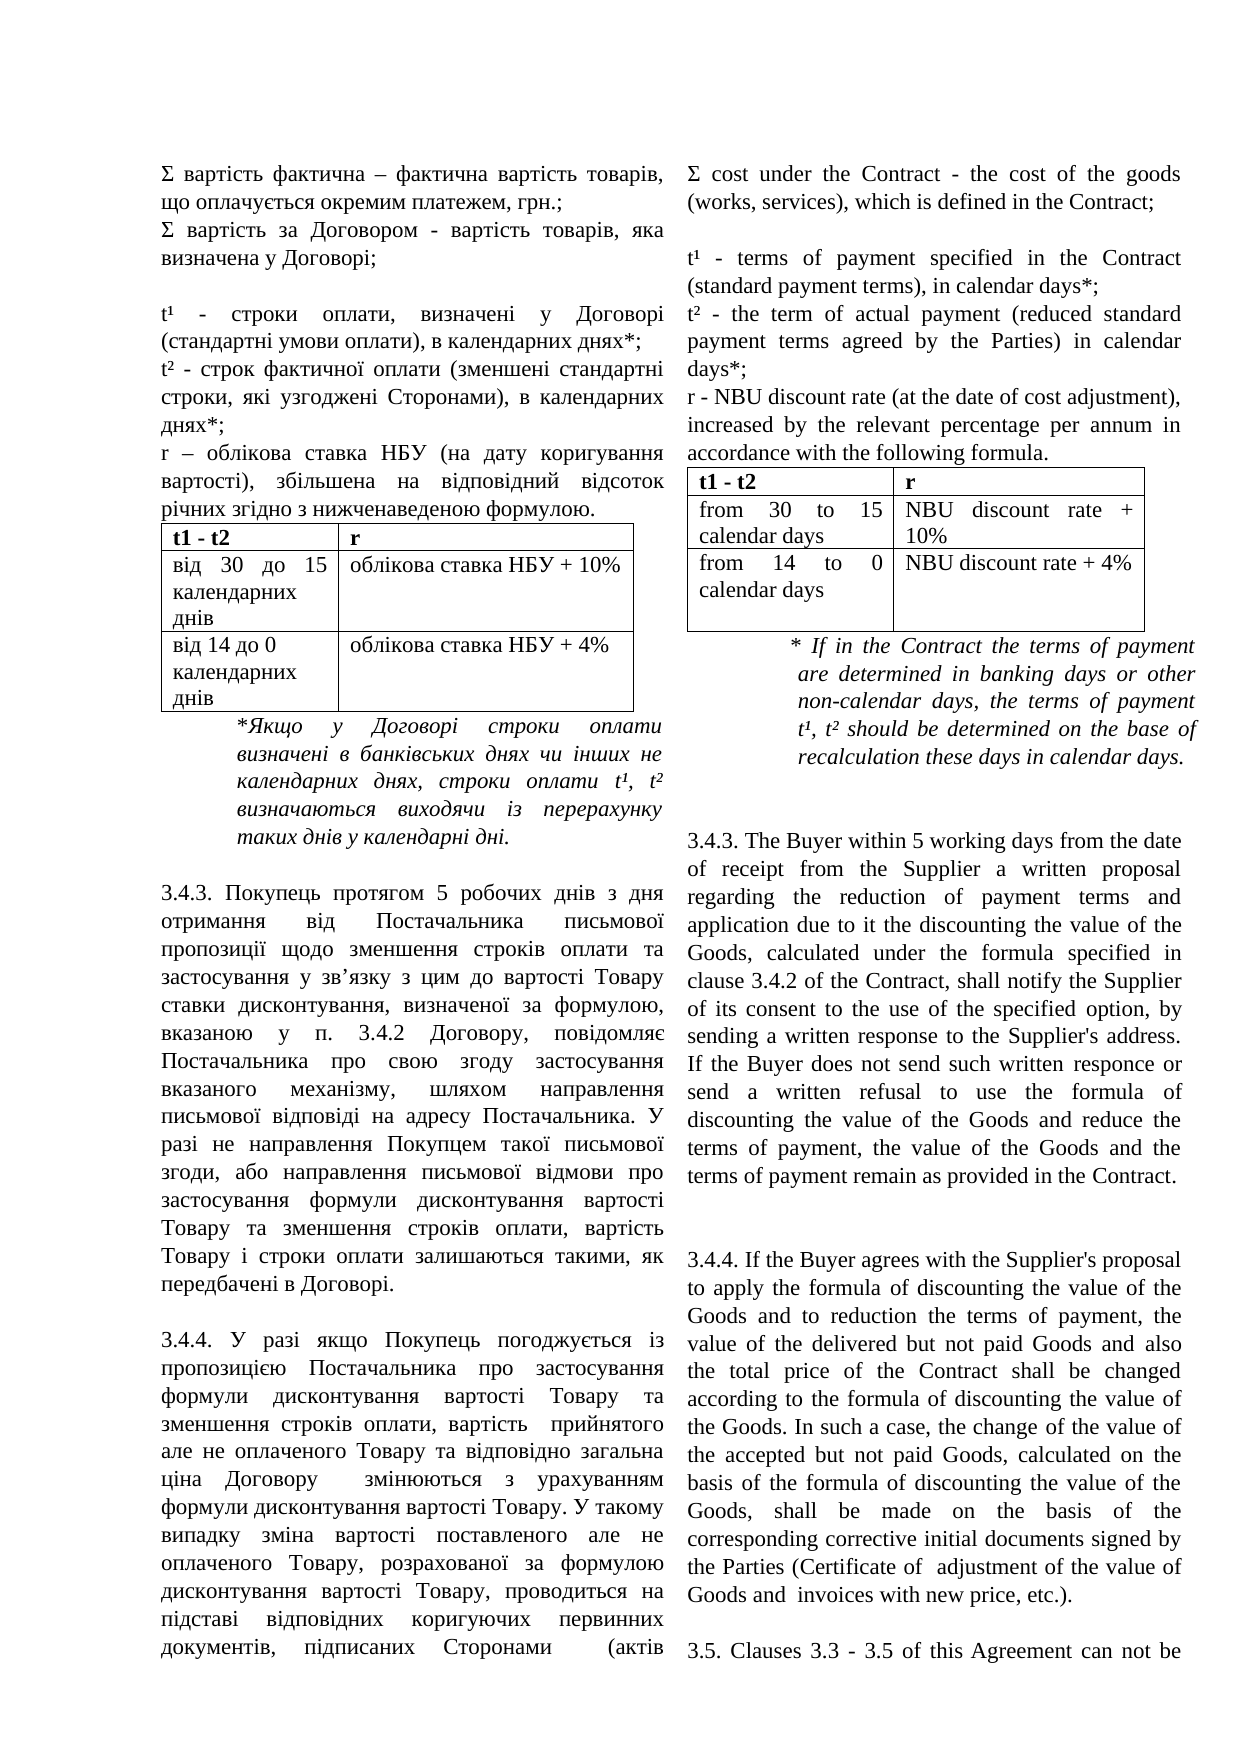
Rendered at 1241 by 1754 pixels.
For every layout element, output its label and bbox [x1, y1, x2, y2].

table_cell [676, 160, 1209, 1663]
table_cell [150, 160, 676, 1663]
